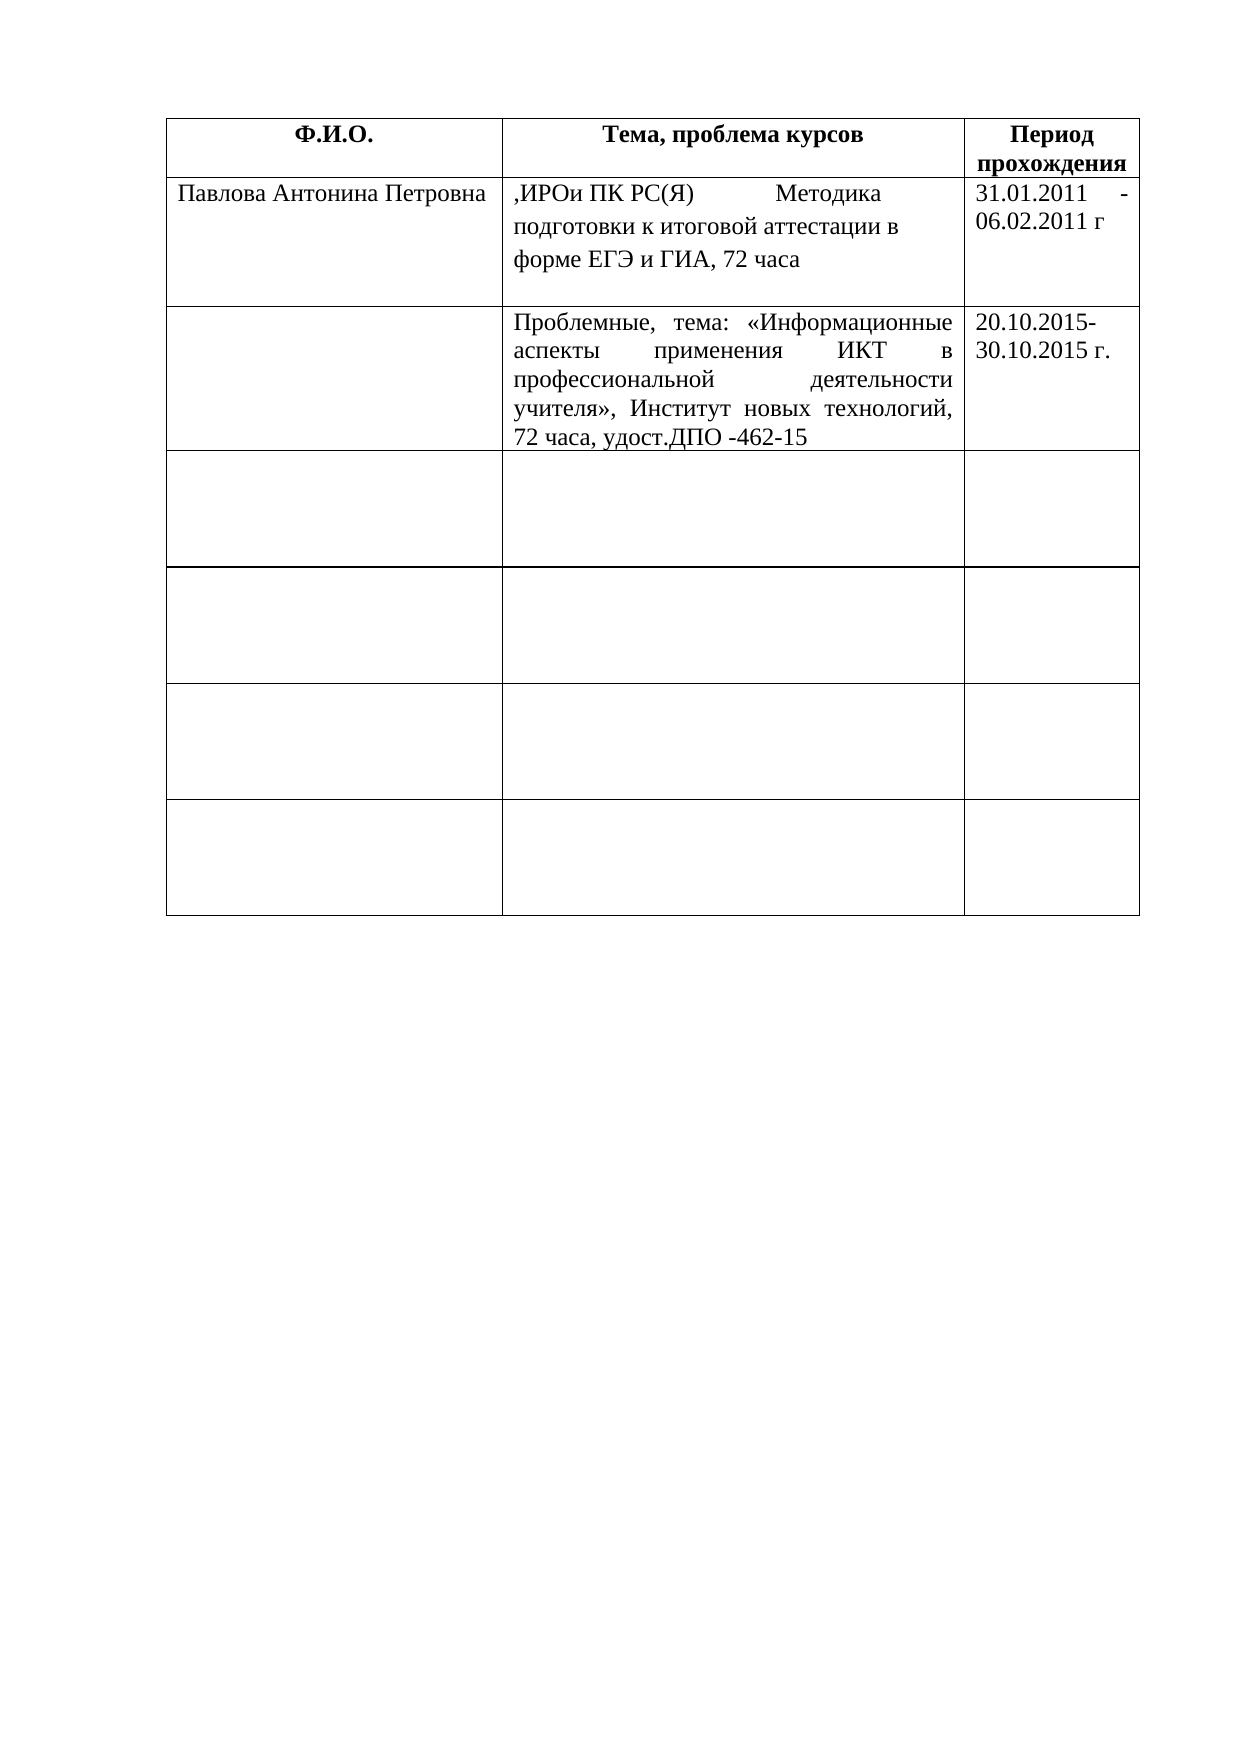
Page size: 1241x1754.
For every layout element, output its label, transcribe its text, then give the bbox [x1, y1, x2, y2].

table_cell [167, 684, 502, 798]
table_header Тема, проблема курсов [503, 119, 964, 177]
table_cell [503, 800, 964, 914]
table_cell [965, 451, 1139, 566]
table_cell 31.01.2011 - 06.02.2011 г [965, 178, 1139, 306]
table_cell 20.10.2015-30.10.2015 г. [965, 307, 1139, 450]
table_cell [167, 307, 502, 450]
table_cell [167, 568, 502, 682]
table_cell [167, 800, 502, 914]
table_cell ,ИРОи ПК РС(Я) Методика подготовки к итоговой аттестации в форме ЕГЭ и ГИА, 72 часа [503, 178, 964, 306]
table_cell [965, 800, 1139, 914]
table_cell [167, 451, 502, 566]
table_cell [503, 568, 964, 682]
table_cell Павлова Антонина Петровна [167, 178, 502, 306]
table_cell [503, 684, 964, 798]
table_header Ф.И.О. [167, 119, 502, 177]
table_cell Проблемные, тема: «Информационные аспекты применения ИКТ в профессиональной деятельности учителя», Институт новых технологий, 72 часа, удост.ДПО -462-15 [503, 307, 964, 450]
table_header Период прохождения [965, 119, 1139, 177]
table_cell [503, 451, 964, 566]
table_cell [965, 568, 1139, 682]
table_cell [965, 684, 1139, 798]
